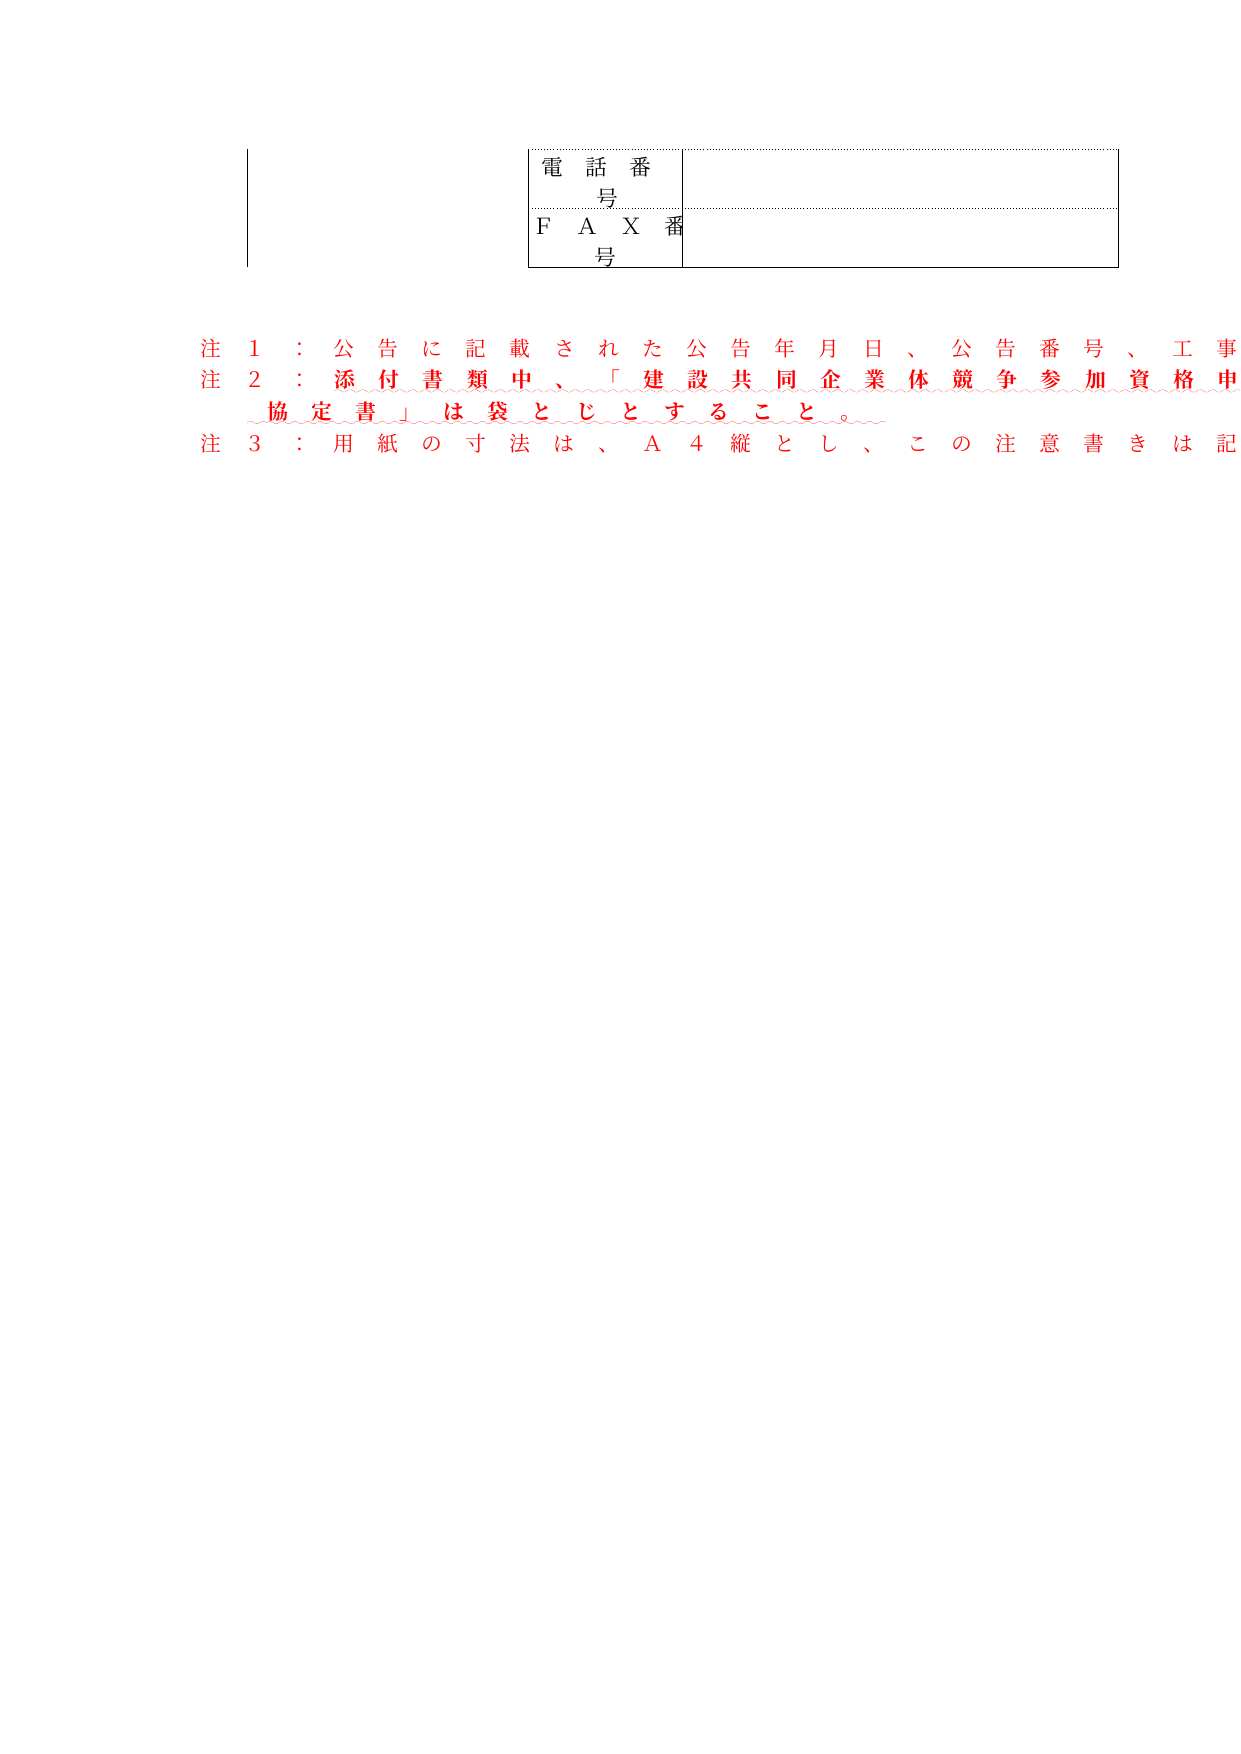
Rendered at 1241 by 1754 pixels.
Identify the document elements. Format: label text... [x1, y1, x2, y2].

table_cell [683, 149, 1118, 208]
table_cell ＦＡＸ番号 [529, 208, 682, 267]
text 注３：用紙の寸法は、Ａ４縦とし、この注意書きは記載不要。 [156, 426, 1084, 458]
text 注１：公告に記載された公告年月日、公告番号、工事名を正確に記載すること。 [180, 331, 1084, 363]
table_cell [683, 208, 1118, 267]
text 注２：添付書類中、「建設共同企業体競争参加資格申請書」と「建設共同企業体協定書」は袋とじとすること。 [156, 363, 1084, 426]
table_cell 電話番号 [529, 149, 682, 208]
